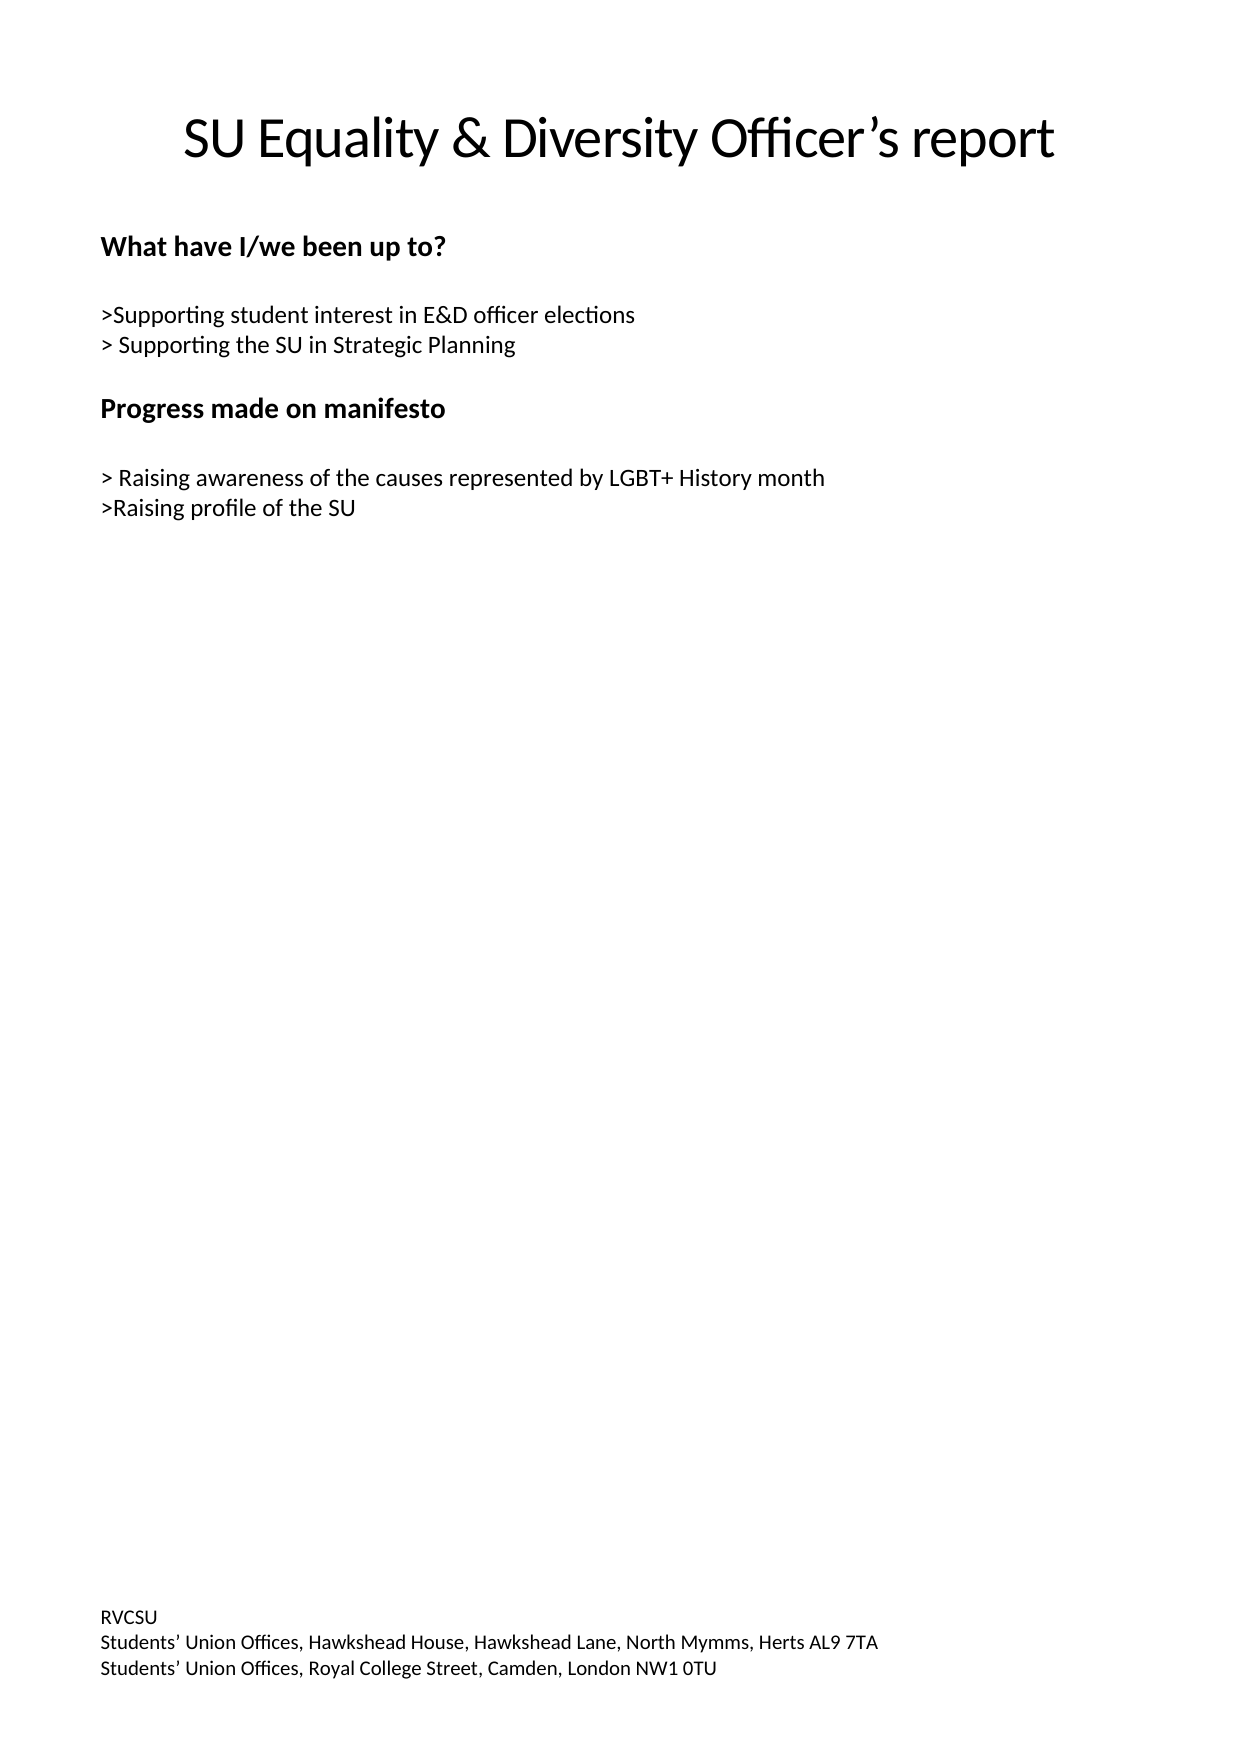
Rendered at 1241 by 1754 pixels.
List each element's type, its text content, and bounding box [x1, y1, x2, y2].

text > Supporting the SU in Strategic Planning [100, 329, 1140, 360]
text >Raising profile of the SU [100, 492, 1140, 523]
text Progress made on manifesto [100, 391, 1140, 426]
text What have I/we been up to? [100, 228, 1140, 263]
title SU Equality & Diversity Officer’s report [100, 100, 1140, 172]
text > Raising awareness of the causes represented by LGBT+ History month [100, 462, 1140, 492]
text >Supporting student interest in E&D officer elections [100, 299, 1140, 329]
